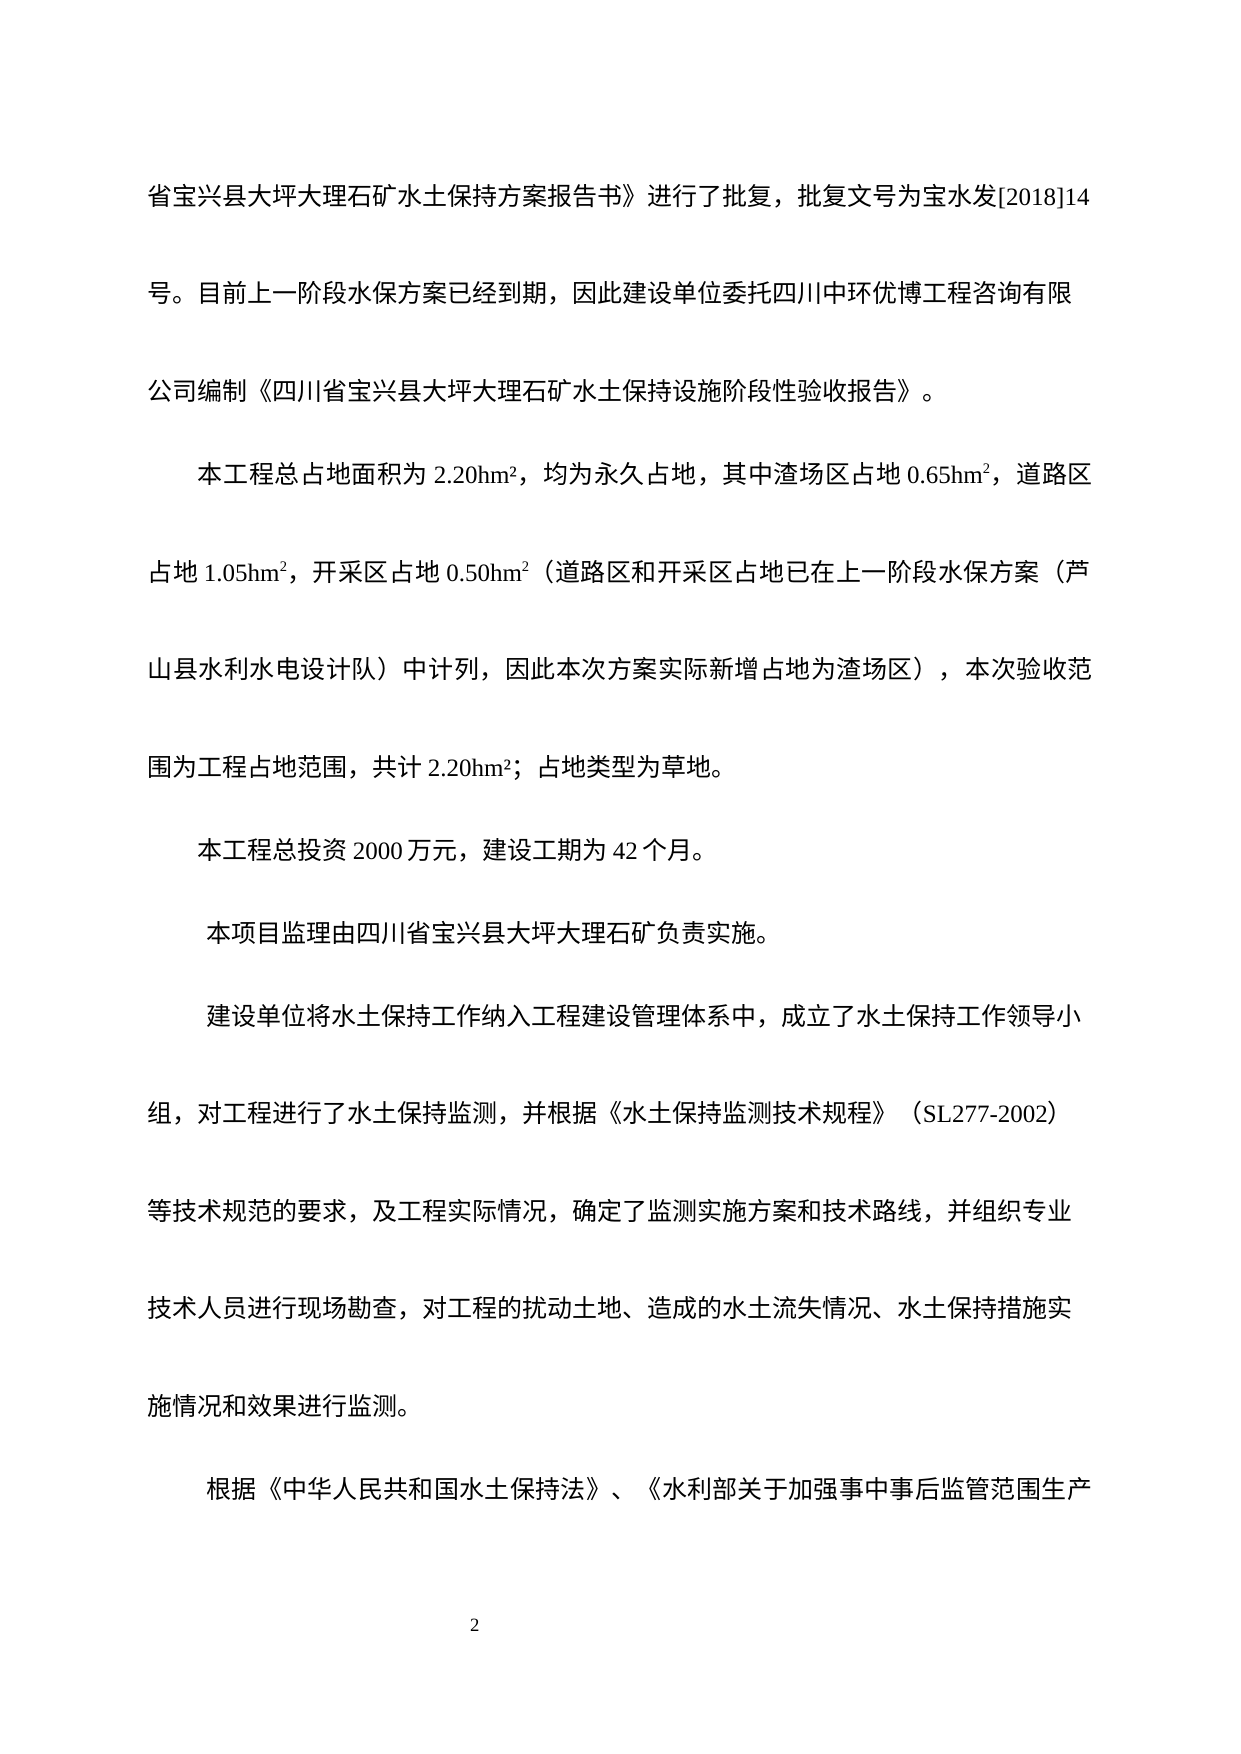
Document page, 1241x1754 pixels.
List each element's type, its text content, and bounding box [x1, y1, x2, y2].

text 建设单位将水土保持工作纳入工程建设管理体系中，成立了水土保持工作领导小组，对工程进行了水土保持监测，并根据《水土保持监测技术规程》（SL277-2002）等技术规范的要求，及工程实际情况，确定了监测实施方案和技术路线，并组织专业技术人员进行现场勘查，对工程的扰动土地、造成的水土流失情况、水土保持措施实施情况和效果进行监测。 [148, 982, 1093, 1437]
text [148, 162, 1093, 422]
text 本项目监理由四川省宝兴县大坪大理石矿负责实施。 [148, 899, 1093, 964]
text 本工程总占地面积为2.20hm²，均为永久占地，其中渣场区占地0.65hm2，道路区占地1.05hm2，开采区占地0.50hm2（道路区和开采区占地已在上一阶段水保方案（芦山县水利水电设计队）中计列，因此本次方案实际新增占地为渣场区），本次验收范围为工程占地范围，共计2.20hm²；占地类型为草地。 [148, 440, 1093, 798]
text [148, 1455, 1093, 1520]
text 本工程总投资2000万元，建设工期为42个月。 [148, 816, 1093, 881]
